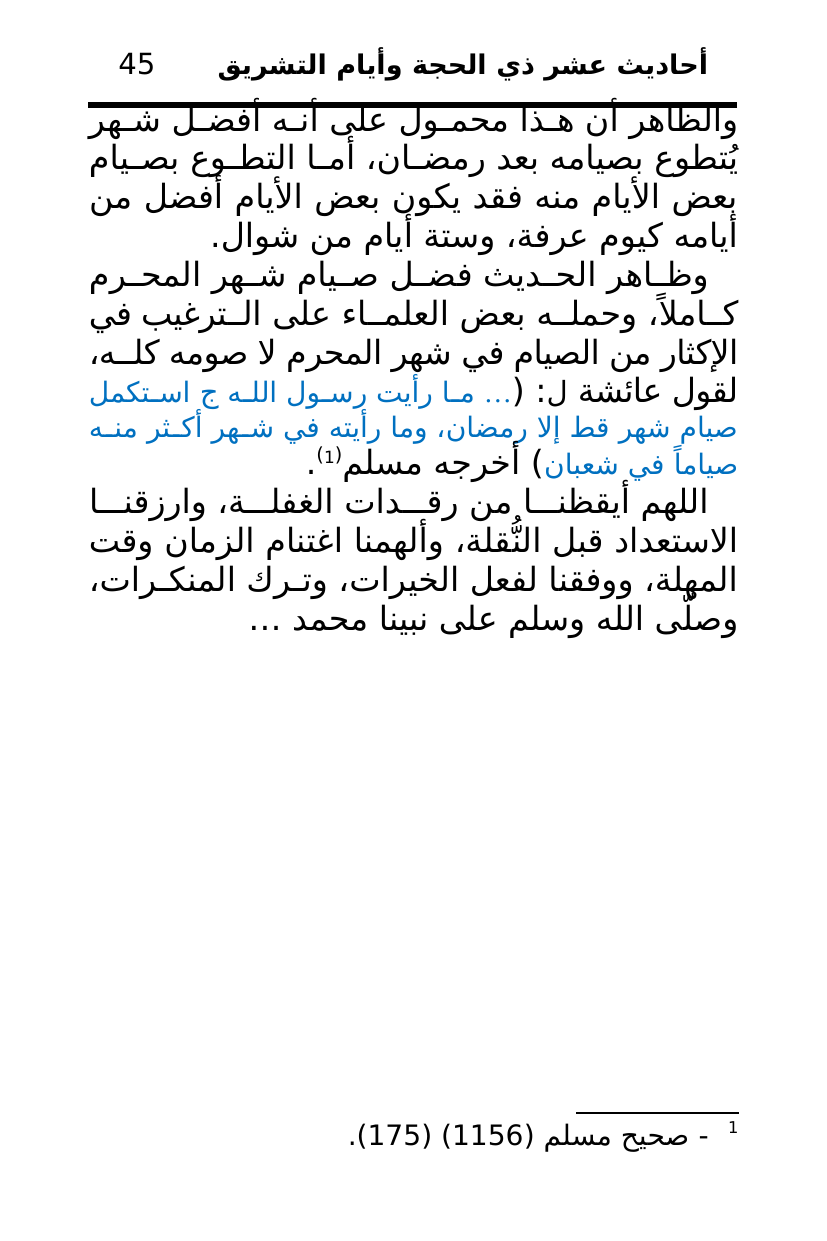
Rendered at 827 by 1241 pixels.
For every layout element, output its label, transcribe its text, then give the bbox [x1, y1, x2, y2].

text اللهم أيقظنا من رقدات الغفلة، وارزقنا الاستعداد قبل النُّقلة، وألهمنا اغتنام الزمان وقت المهلة، ووفقنا لفعل الخيرات، وترك المنكرات، وصلّى الله وسلم على نبينا محمد … [89, 482, 738, 638]
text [89, 100, 738, 255]
text وظاهر الحديث فضل صيام شهر المحرم كاملاً، وحمله بعض العلماء على الترغيب في الإكثار من الصيام في شهر المحرم لا صومه كله، لقول عائشة ل: (… ما رأيت رسول الله ج استكمل صيام شهر قط إلا رمضان، وما رأيته في شهر أكثر منه صياماً في شعبان) أخرجه مسلم(). [89, 255, 738, 482]
